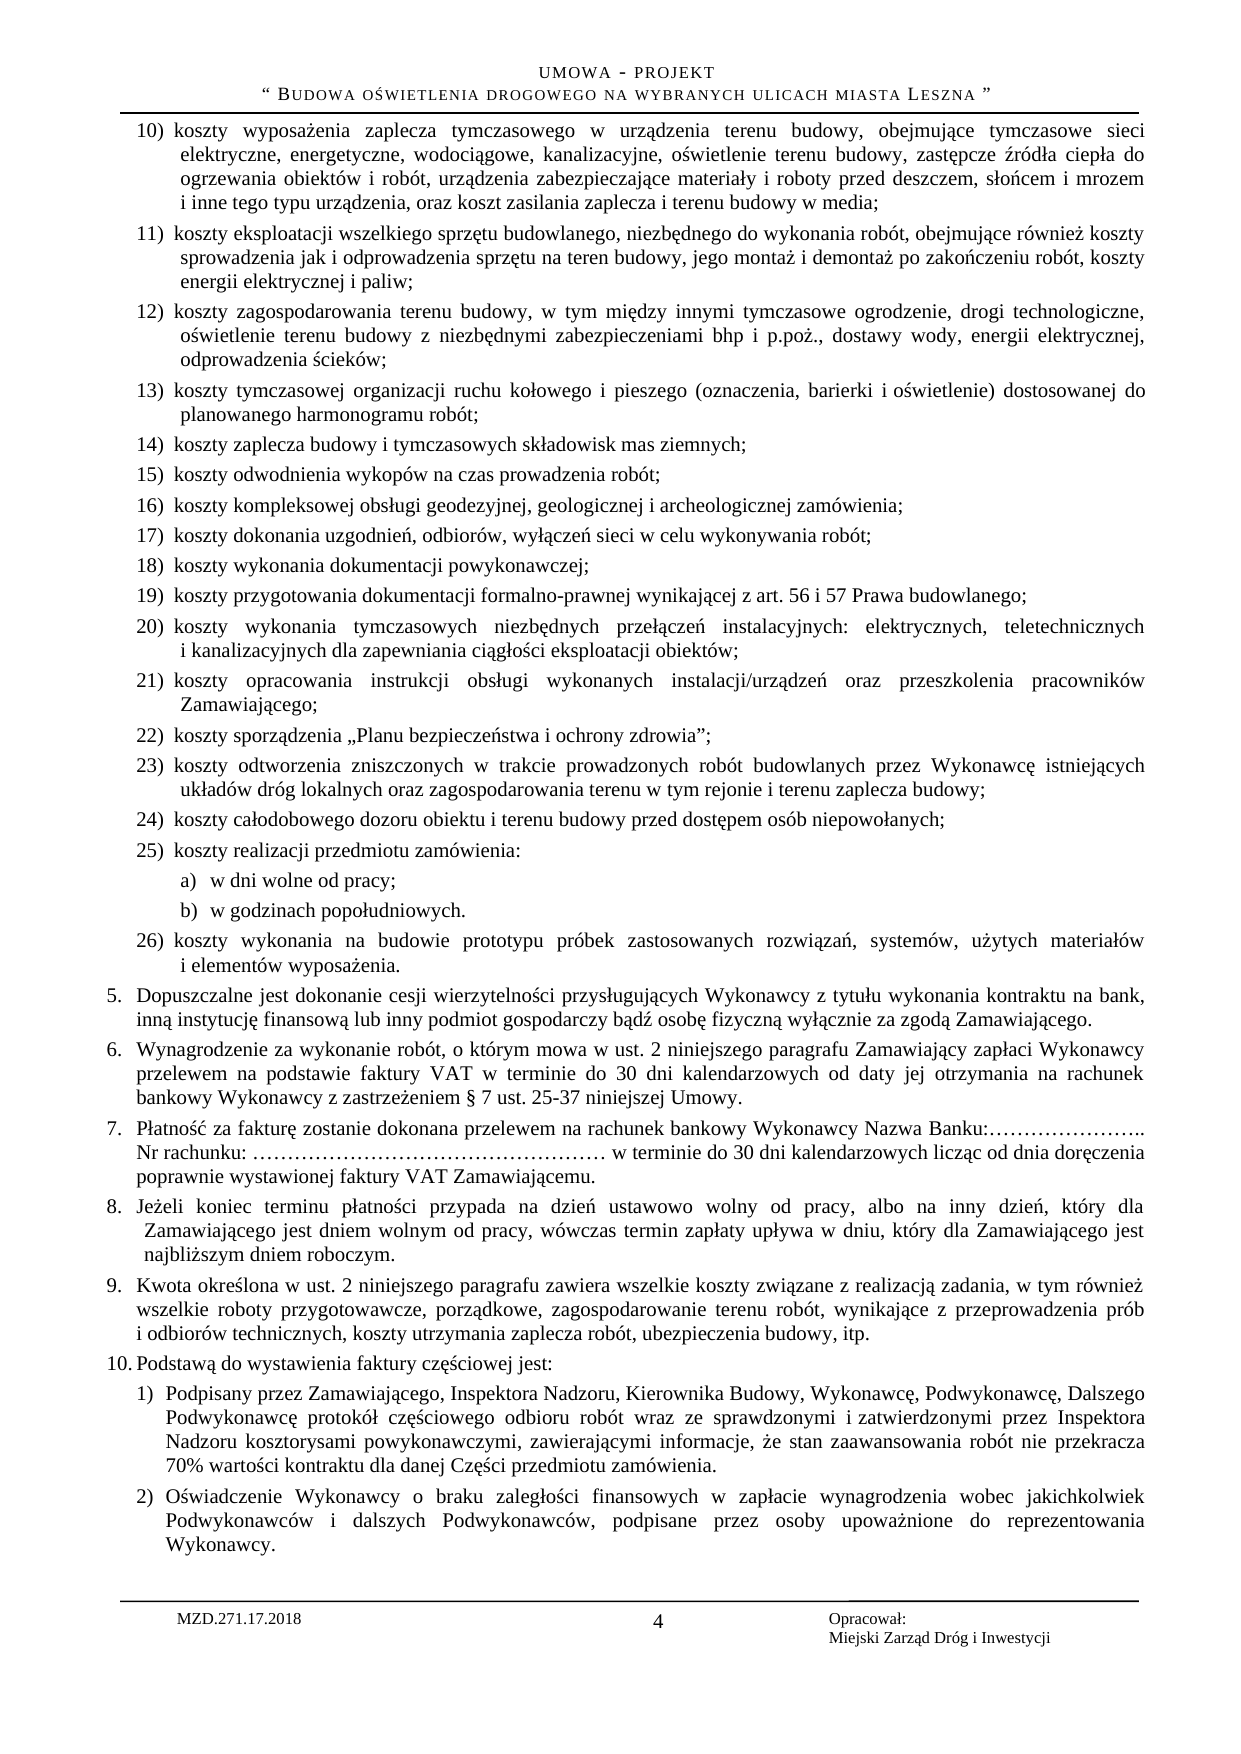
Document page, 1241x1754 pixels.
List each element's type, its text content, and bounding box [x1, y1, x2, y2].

list Wynagrodzenie za wykonanie robót, o którym mowa w ust. 2 niniejszego paragrafu Zamawiający zapłaci Wykonawcy przelewem na podstawie faktury VAT w terminie do 30 dni kalendarzowych od daty jej otrzymania na rachunek bankowy Wykonawcy z zastrzeżeniem § 7 ust. 25-37 niniejszej Umowy. [106, 1037, 1146, 1109]
list Podstawą do wystawienia faktury częściowej jest: [106, 1351, 1146, 1375]
list w dni wolne od pracy; [180, 868, 1146, 892]
list Jeżeli koniec terminu płatności przypada na dzień ustawowo wolny od pracy, albo na inny dzień, który dla Zamawiającego jest dniem wolnym od pracy, wówczas termin zapłaty upływa w dniu, który dla Zamawiającego jest najbliższym dniem roboczym. [106, 1194, 1146, 1266]
list koszty przygotowania dokumentacji formalno-prawnej wynikającej z art. 56 i 57 Prawa budowlanego; [136, 583, 1146, 607]
list Podpisany przez Zamawiającego, Inspektora Nadzoru, Kierownika Budowy, Wykonawcę, Podwykonawcę, Dalszego Podwykonawcę protokół częściowego odbioru robót wraz ze sprawdzonymi i zatwierdzonymi przez Inspektora Nadzoru kosztorysami powykonawczymi, zawierającymi informacje, że stan zaawansowania robót nie przekracza 70% wartości kontraktu dla danej Części przedmiotu zamówienia. [136, 1381, 1146, 1477]
list koszty odwodnienia wykopów na czas prowadzenia robót; [136, 462, 1146, 486]
list w godzinach popołudniowych. [180, 898, 1146, 922]
list koszty zagospodarowania terenu budowy, w tym między innymi tymczasowe ogrodzenie, drogi technologiczne, oświetlenie terenu budowy z niezbędnymi zabezpieczeniami bhp i p.poż., dostawy wody, energii elektrycznej, odprowadzenia ścieków; [136, 299, 1146, 371]
list koszty opracowania instrukcji obsługi wykonanych instalacji/urządzeń oraz przeszkolenia pracowników Zamawiającego; [136, 668, 1146, 716]
list koszty wykonania dokumentacji powykonawczej; [136, 553, 1146, 577]
list koszty eksploatacji wszelkiego sprzętu budowlanego, niezbędnego do wykonania robót, obejmujące również koszty sprowadzenia jak i odprowadzenia sprzętu na teren budowy, jego montaż i demontaż po zakończeniu robót, koszty energii elektrycznej i paliw; [136, 221, 1146, 293]
list Kwota określona w ust. 2 niniejszego paragrafu zawiera wszelkie koszty związane z realizacją zadania, w tym również wszelkie roboty przygotowawcze, porządkowe, zagospodarowanie terenu robót, wynikające z przeprowadzenia prób i odbiorów technicznych, koszty utrzymania zaplecza robót, ubezpieczenia budowy, itp. [106, 1272, 1146, 1345]
list koszty tymczasowej organizacji ruchu kołowego i pieszego (oznaczenia, barierki i oświetlenie) dostosowanej do planowanego harmonogramu robót; [136, 377, 1146, 426]
list koszty realizacji przedmiotu zamówienia: [136, 837, 1146, 862]
list koszty dokonania uzgodnień, odbiorów, wyłączeń sieci w celu wykonywania robót; [136, 523, 1146, 547]
list koszty sporządzenia „Planu bezpieczeństwa i ochrony zdrowia”; [136, 722, 1146, 747]
list Płatność za fakturę zostanie dokonana przelewem na rachunek bankowy Wykonawcy Nazwa Banku:………………….. Nr rachunku: …………………………………………… w terminie do 30 dni kalendarzowych licząc od dnia doręczenia poprawnie wystawionej faktury VAT Zamawiającemu. [106, 1116, 1146, 1188]
list koszty kompleksowej obsługi geodezyjnej, geologicznej i archeologicznej zamówienia; [136, 492, 1146, 517]
list Dopuszczalne jest dokonanie cesji wierzytelności przysługujących Wykonawcy z tytułu wykonania kontraktu na bank, inną instytucję finansową lub inny podmiot gospodarczy bądź osobę fizyczną wyłącznie za zgodą Zamawiającego. [106, 983, 1146, 1031]
list koszty wyposażenia zaplecza tymczasowego w urządzenia terenu budowy, obejmujące tymczasowe sieci elektryczne, energetyczne, wodociągowe, kanalizacyjne, oświetlenie terenu budowy, zastępcze źródła ciepła do ogrzewania obiektów i robót, urządzenia zabezpieczające materiały i roboty przed deszczem, słońcem i mrozem i inne tego typu urządzenia, oraz koszt zasilania zaplecza i terenu budowy w media; [136, 118, 1146, 214]
list koszty wykonania tymczasowych niezbędnych przełączeń instalacyjnych: elektrycznych, teletechnicznych i kanalizacyjnych dla zapewniania ciągłości eksploatacji obiektów; [136, 614, 1146, 662]
list koszty całodobowego dozoru obiektu i terenu budowy przed dostępem osób niepowołanych; [136, 807, 1146, 831]
list koszty odtworzenia zniszczonych w trakcie prowadzonych robót budowlanych przez Wykonawcę istniejących układów dróg lokalnych oraz zagospodarowania terenu w tym rejonie i terenu zaplecza budowy; [136, 753, 1146, 801]
list Oświadczenie Wykonawcy o braku zaległości finansowych w zapłacie wynagrodzenia wobec jakichkolwiek Podwykonawców i dalszych Podwykonawców, podpisane przez osoby upoważnione do reprezentowania Wykonawcy. [136, 1484, 1146, 1556]
list koszty zaplecza budowy i tymczasowych składowisk mas ziemnych; [136, 432, 1146, 456]
list koszty wykonania na budowie prototypu próbek zastosowanych rozwiązań, systemów, użytych materiałów i elementów wyposażenia. [136, 928, 1146, 977]
